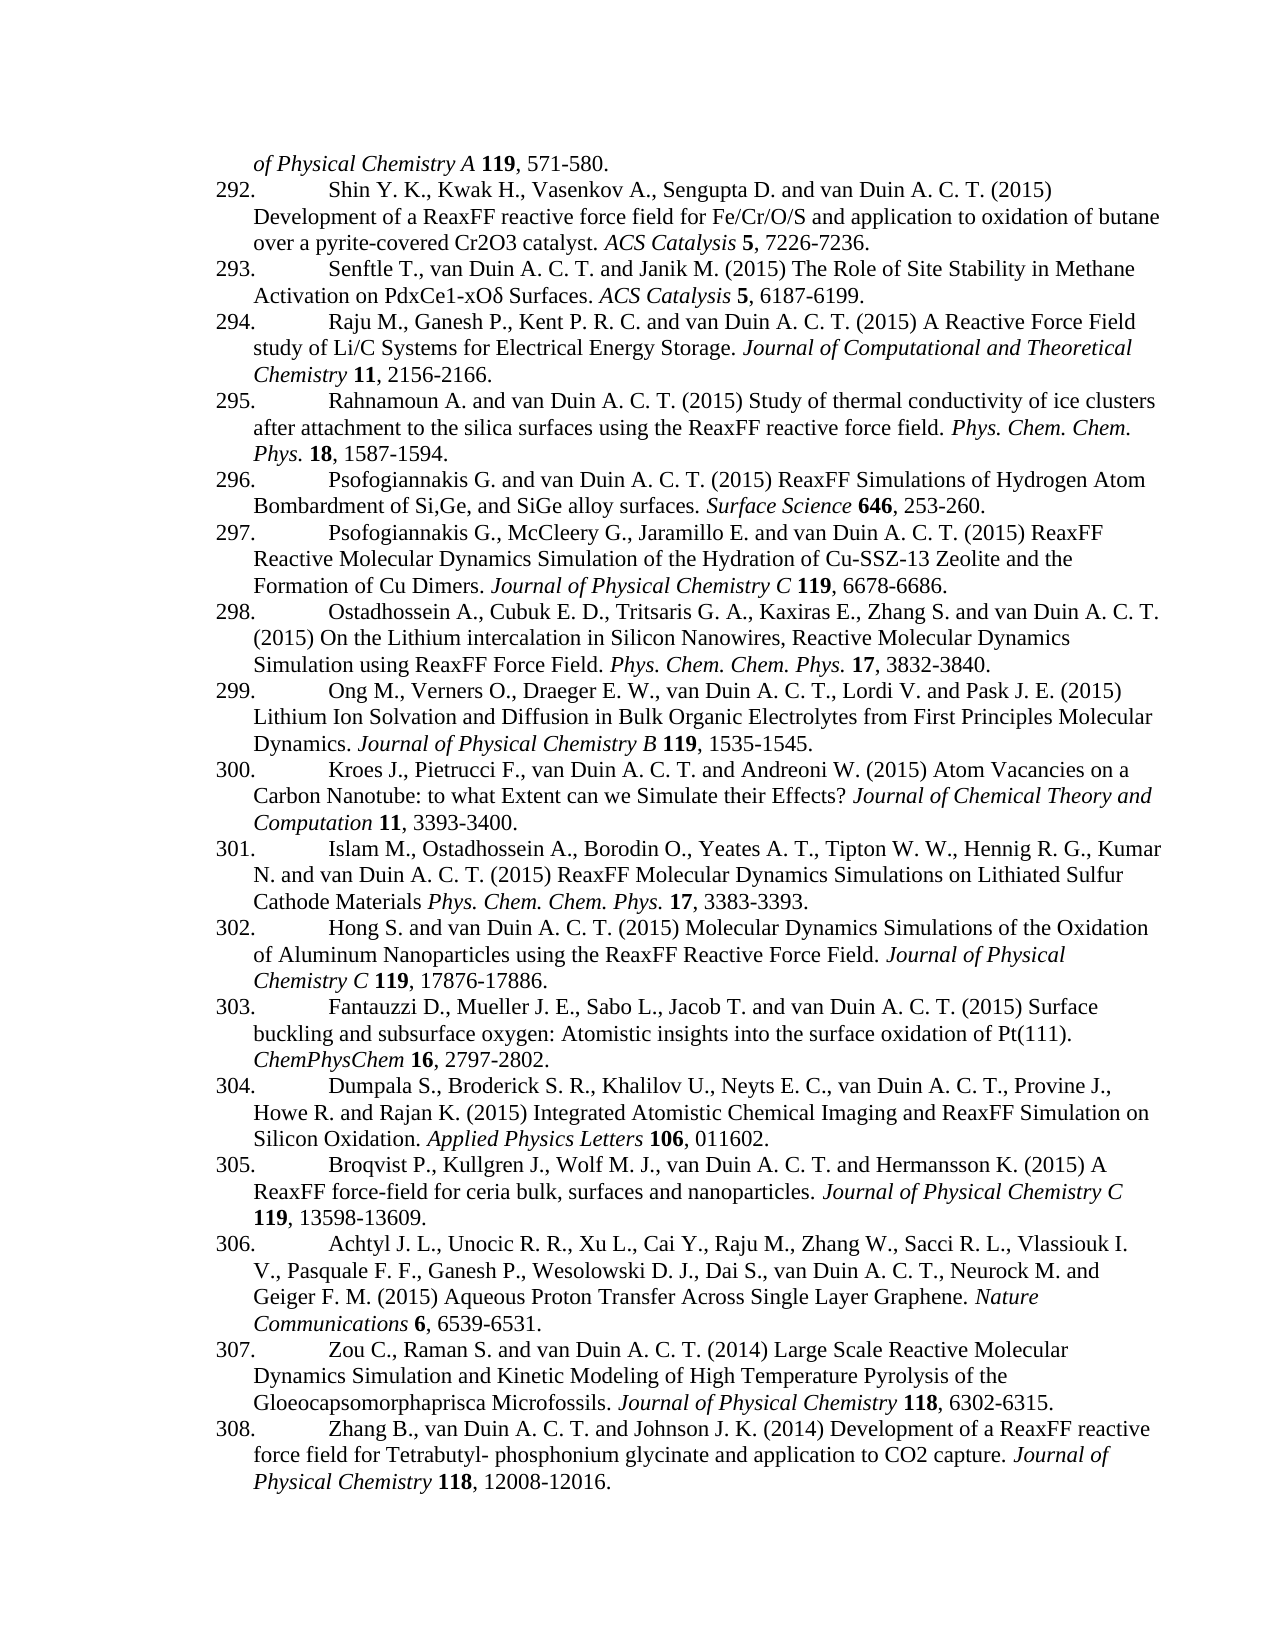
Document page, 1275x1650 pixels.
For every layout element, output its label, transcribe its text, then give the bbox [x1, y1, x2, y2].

list Senftle T., van Duin A. C. T. and Janik M. (2015) The Role of Site Stability in Methane Activation on PdxCe1-xOδ Surfaces. ACS Catalysis 5, 6187-6199. [216, 255, 1162, 308]
list Psofogiannakis G., McCleery G., Jaramillo E. and van Duin A. C. T. (2015) ReaxFF Reactive Molecular Dynamics Simulation of the Hydration of Cu-SSZ-13 Zeolite and the Formation of Cu Dimers. Journal of Physical Chemistry C 119, 6678-6686. [216, 519, 1162, 598]
list Hong S. and van Duin A. C. T. (2015) Molecular Dynamics Simulations of the Oxidation of Aluminum Nanoparticles using the ReaxFF Reactive Force Field. Journal of Physical Chemistry C 119, 17876-17886. [216, 914, 1162, 993]
list Achtyl J. L., Unocic R. R., Xu L., Cai Y., Raju M., Zhang W., Sacci R. L., Vlassiouk I. V., Pasquale F. F., Ganesh P., Wesolowski D. J., Dai S., van Duin A. C. T., Neurock M. and Geiger F. M. (2015) Aqueous Proton Transfer Across Single Layer Graphene. Nature Communications 6, 6539-6531. [216, 1231, 1162, 1336]
list Dumpala S., Broderick S. R., Khalilov U., Neyts E. C., van Duin A. C. T., Provine J., Howe R. and Rajan K. (2015) Integrated Atomistic Chemical Imaging and ReaxFF Simulation on Silicon Oxidation. Applied Physics Letters 106, 011602. [216, 1072, 1162, 1151]
list Islam M., Ostadhossein A., Borodin O., Yeates A. T., Tipton W. W., Hennig R. G., Kumar N. and van Duin A. C. T. (2015) ReaxFF Molecular Dynamics Simulations on Lithiated Sulfur Cathode Materials Phys. Chem. Chem. Phys. 17, 3383-3393. [216, 835, 1162, 914]
list Psofogiannakis G. and van Duin A. C. T. (2015) ReaxFF Simulations of Hydrogen Atom Bombardment of Si,Ge, and SiGe alloy surfaces. Surface Science 646, 253-260. [216, 466, 1162, 519]
list Kroes J., Pietrucci F., van Duin A. C. T. and Andreoni W. (2015) Atom Vacancies on a Carbon Nanotube: to what Extent can we Simulate their Effects? Journal of Chemical Theory and Computation 11, 3393-3400. [216, 756, 1162, 835]
list Broqvist P., Kullgren J., Wolf M. J., van Duin A. C. T. and Hermansson K. (2015) A ReaxFF force-field for ceria bulk, surfaces and nanoparticles. Journal of Physical Chemistry C 119, 13598-13609. [216, 1151, 1162, 1231]
list Ong M., Verners O., Draeger E. W., van Duin A. C. T., Lordi V. and Pask J. E. (2015) Lithium Ion Solvation and Diffusion in Bulk Organic Electrolytes from First Principles Molecular Dynamics. Journal of Physical Chemistry B 119, 1535-1545. [216, 677, 1162, 756]
list Rahnamoun A. and van Duin A. C. T. (2015) Study of thermal conductivity of ice clusters after attachment to the silica surfaces using the ReaxFF reactive force field. Phys. Chem. Chem. Phys. 18, 1587-1594. [216, 387, 1162, 466]
list Zhang B., van Duin A. C. T. and Johnson J. K. (2014) Development of a ReaxFF reactive force field for Tetrabutyl- phosphonium glycinate and application to CO2 capture. Journal of Physical Chemistry 118, 12008-12016. [216, 1415, 1162, 1494]
list Ostadhossein A., Cubuk E. D., Tritsaris G. A., Kaxiras E., Zhang S. and van Duin A. C. T. (2015) On the Lithium intercalation in Silicon Nanowires, Reactive Molecular Dynamics Simulation using ReaxFF Force Field. Phys. Chem. Chem. Phys. 17, 3832-3840. [216, 598, 1162, 677]
list Zou C., Raman S. and van Duin A. C. T. (2014) Large Scale Reactive Molecular Dynamics Simulation and Kinetic Modeling of High Temperature Pyrolysis of the Gloeocapsomorphaprisca Microfossils. Journal of Physical Chemistry 118, 6302-6315. [216, 1336, 1162, 1415]
list Fantauzzi D., Mueller J. E., Sabo L., Jacob T. and van Duin A. C. T. (2015) Surface buckling and subsurface oxygen: Atomistic insights into the surface oxidation of Pt(111). ChemPhysChem 16, 2797-2802. [216, 993, 1162, 1072]
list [216, 150, 1162, 176]
list Shin Y. K., Kwak H., Vasenkov A., Sengupta D. and van Duin A. C. T. (2015) Development of a ReaxFF reactive force field for Fe/Cr/O/S and application to oxidation of butane over a pyrite-covered Cr2O3 catalyst. ACS Catalysis 5, 7226-7236. [216, 176, 1162, 255]
list Raju M., Ganesh P., Kent P. R. C. and van Duin A. C. T. (2015) A Reactive Force Field study of Li/C Systems for Electrical Energy Storage. Journal of Computational and Theoretical Chemistry 11, 2156-2166. [216, 308, 1162, 387]
